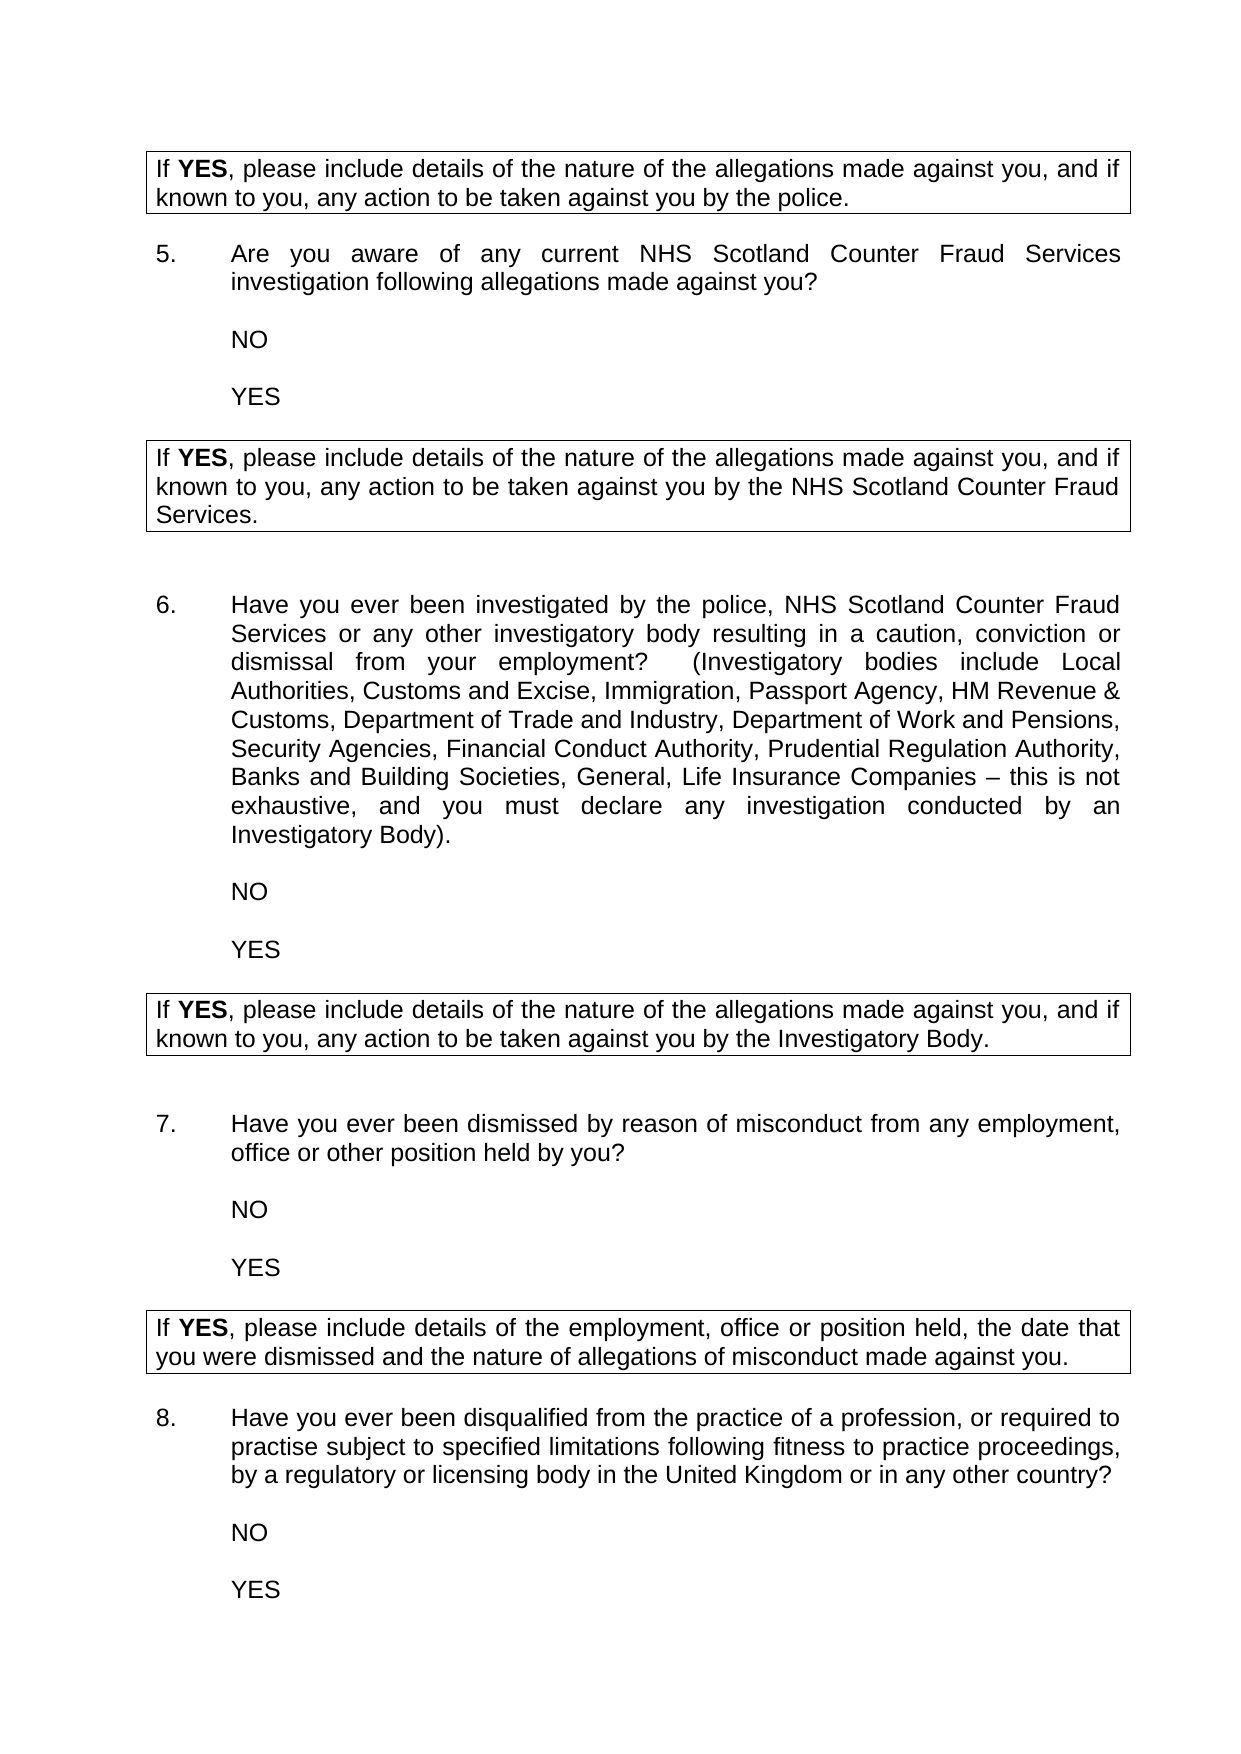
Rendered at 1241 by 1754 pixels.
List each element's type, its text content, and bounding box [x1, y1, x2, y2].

text YES [231, 1253, 1122, 1281]
text YES [231, 1575, 1122, 1604]
list Have you ever been dismissed by reason of misconduct from any employment, office or other position held by you? [156, 1109, 1122, 1166]
text If YES, please include details of the nature of the allegations made against you, and if known to you, any action to be taken against you by the NHS Scotland Counter Fraud Services. [147, 441, 1130, 531]
text YES [231, 382, 1122, 411]
text If YES, please include details of the nature of the allegations made against you, and if known to you, any action to be taken against you by the police. [147, 152, 1130, 213]
list Have you ever been disqualified from the practice of a profession, or required to practise subject to specified limitations following fitness to practice proceedings, by a regulatory or licensing body in the United Kingdom or in any other country? [156, 1403, 1122, 1489]
text If YES, please include details of the employment, office or position held, the date that you were dismissed and the nature of allegations of misconduct made against you. [147, 1311, 1130, 1373]
text NO [231, 1195, 1122, 1224]
text NO [231, 325, 1122, 354]
text NO [231, 1518, 1122, 1546]
text If YES, please include details of the nature of the allegations made against you, and if known to you, any action to be taken against you by the Investigatory Body. [147, 994, 1130, 1055]
text YES [231, 935, 1122, 964]
text NO [231, 877, 1122, 906]
list Are you aware of any current NHS Scotland Counter Fraud Services investigation following allegations made against you? [156, 239, 1122, 296]
list Have you ever been investigated by the police, NHS Scotland Counter Fraud Services or any other investigatory body resulting in a caution, conviction or dismissal from your employment? (Investigatory bodies include Local Authorities, Customs and Excise, Immigration, Passport Agency, HM Revenue & Customs, Department of Trade and Industry, Department of Work and Pensions, Security Agencies, Financial Conduct Authority, Prudential Regulation Authority, Banks and Building Societies, General, Life Insurance Companies – this is not exhaustive, and you must declare any investigation conducted by an Investigatory Body). [156, 590, 1122, 849]
